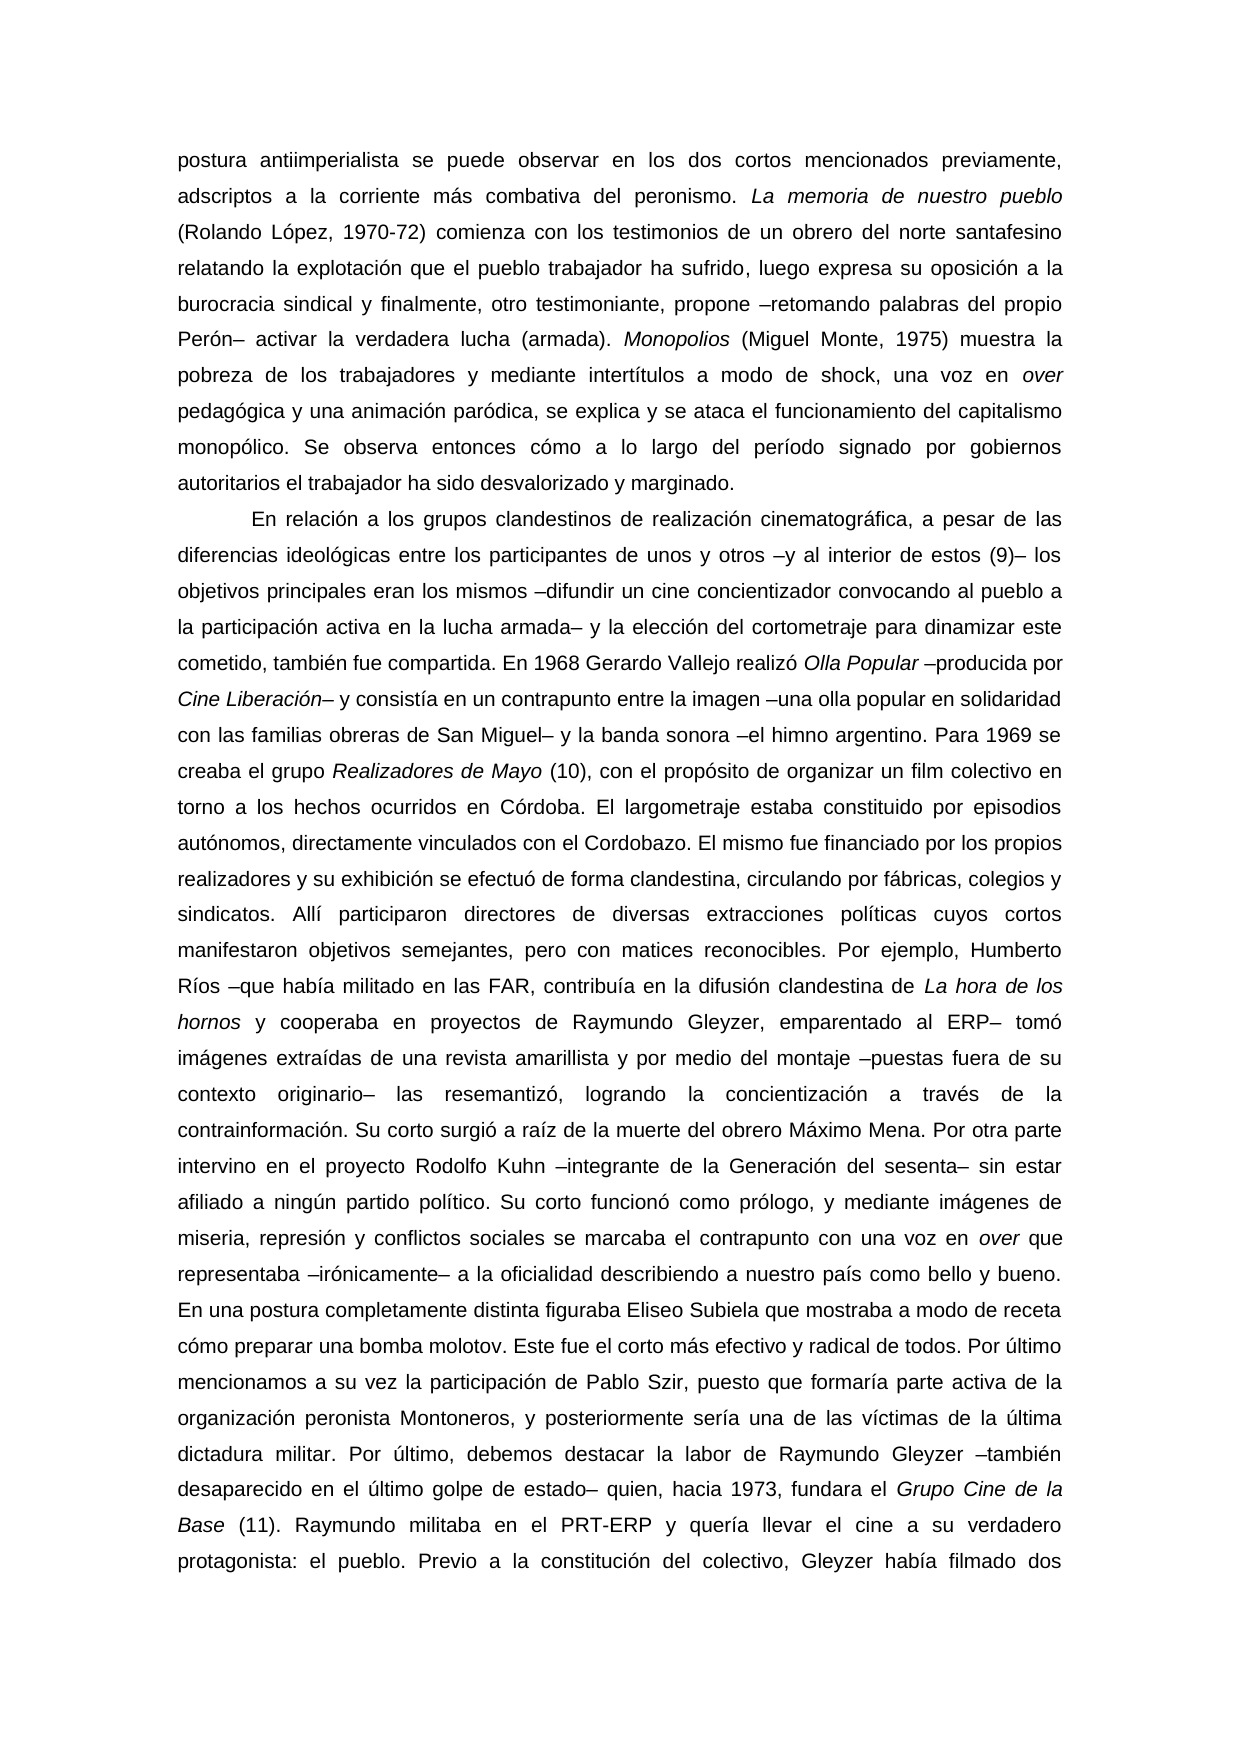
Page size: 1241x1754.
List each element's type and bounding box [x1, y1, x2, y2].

text [177, 507, 1063, 1573]
text [177, 148, 1063, 495]
